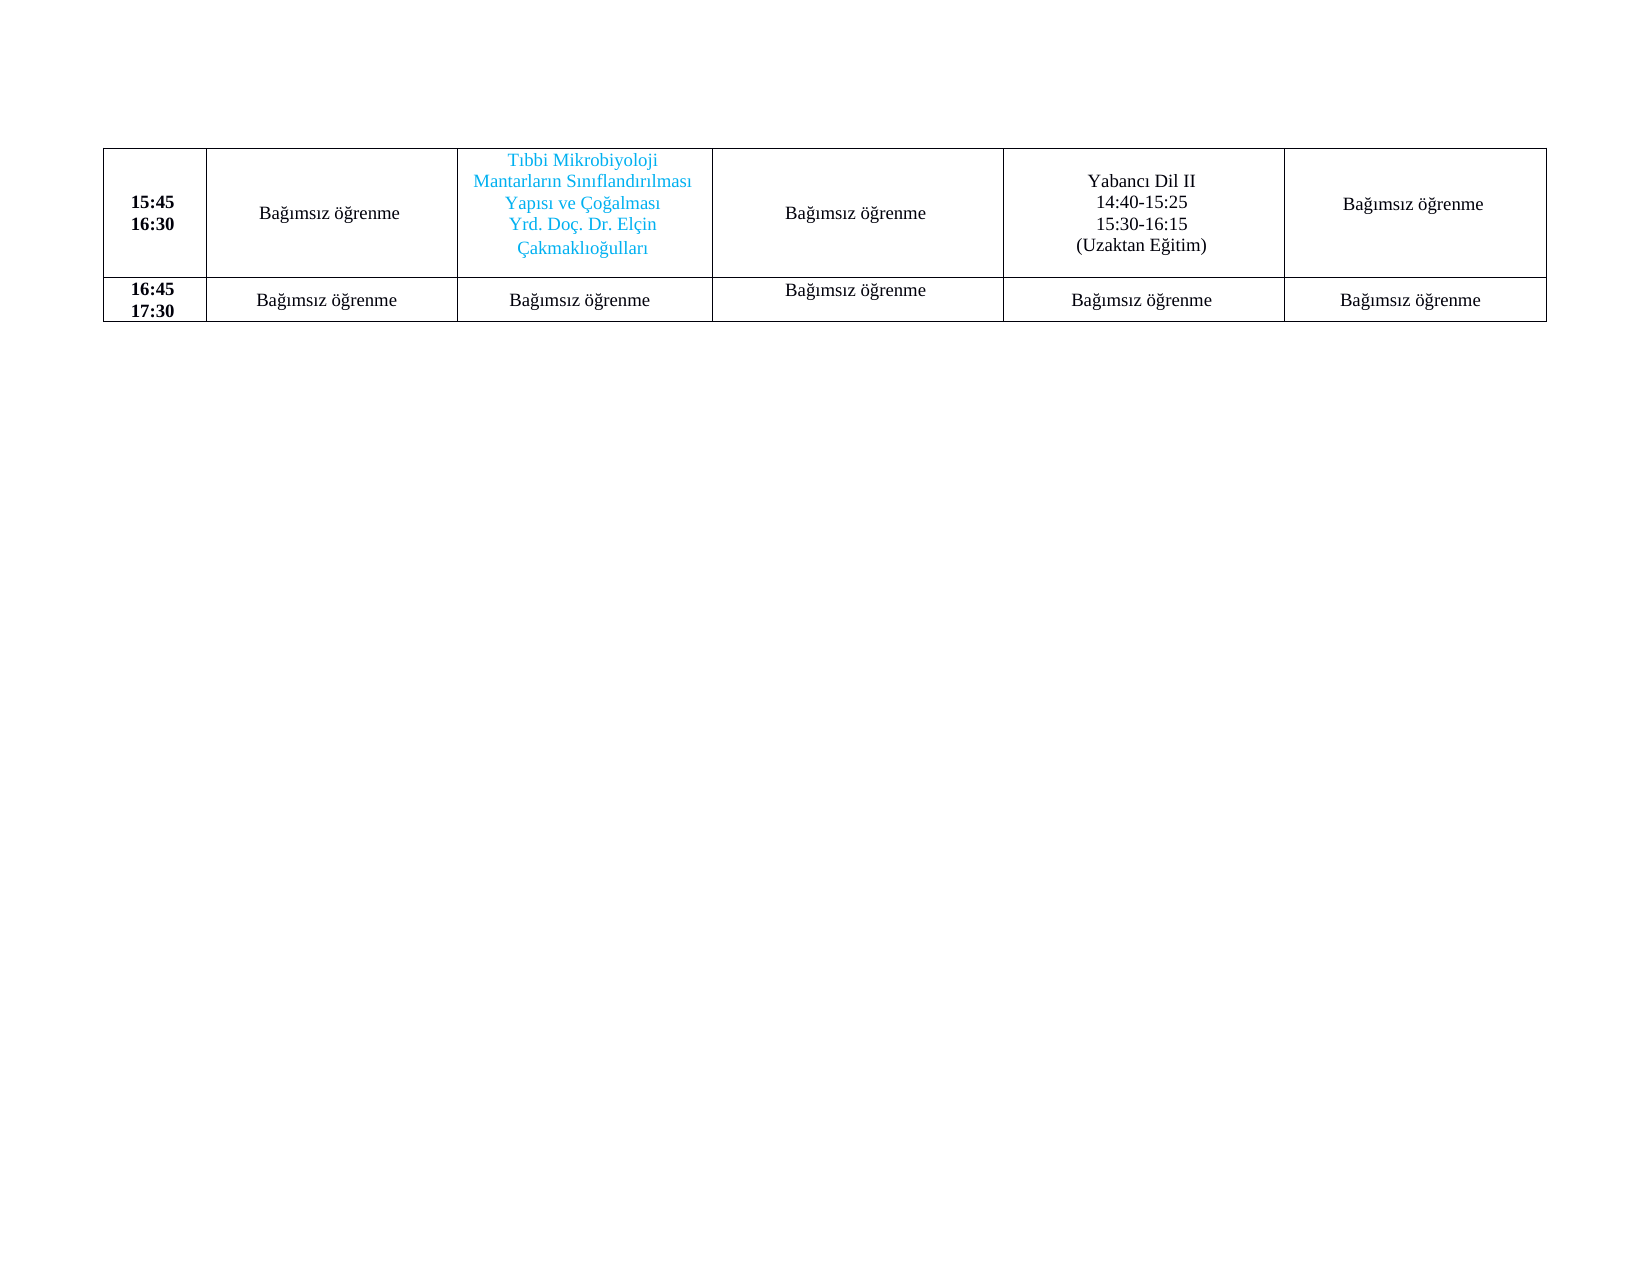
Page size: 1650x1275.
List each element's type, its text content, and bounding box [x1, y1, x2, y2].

table_cell 16:45 17:30 [104, 278, 206, 321]
table_cell Bağımsız öğrenme [713, 278, 1003, 321]
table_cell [458, 149, 712, 277]
table_cell Bağımsız öğrenme [458, 278, 712, 321]
table_cell Bağımsız öğrenme [207, 149, 457, 277]
table_cell Bağımsız öğrenme [713, 149, 1003, 277]
table_cell Bağımsız öğrenme [1004, 278, 1284, 321]
table_cell Bağımsız öğrenme [207, 278, 457, 321]
table_cell 15:45 16:30 [104, 149, 206, 277]
table_cell Bağımsız öğrenme [1285, 149, 1546, 277]
table_cell Yabancı Dil II 14:40-15:25 15:30-16:15 (Uzaktan Eğitim) [1004, 149, 1284, 277]
table_cell Bağımsız öğrenme [1285, 278, 1546, 321]
